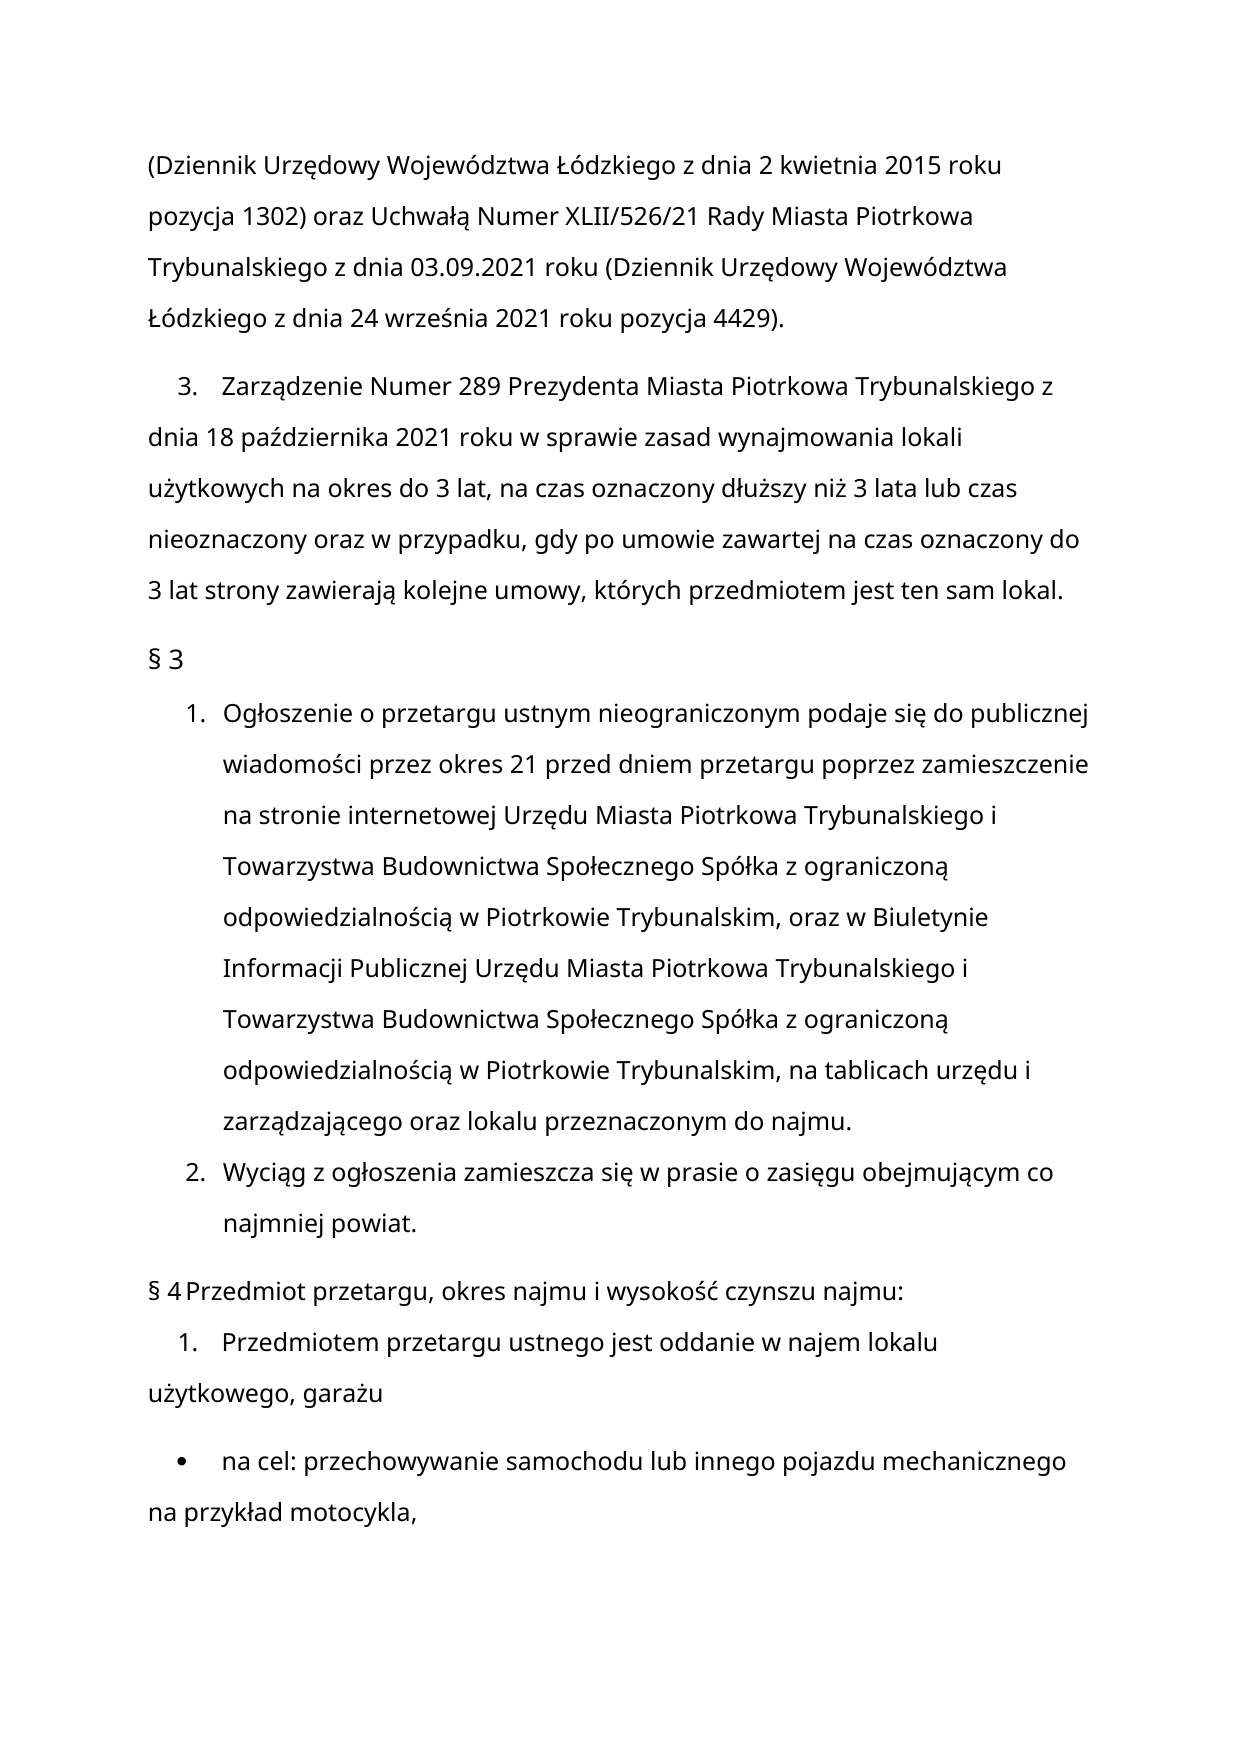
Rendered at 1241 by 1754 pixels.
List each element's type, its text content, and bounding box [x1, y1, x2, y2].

list Wyciąg z ogłoszenia zamieszcza się w prasie o zasięgu obejmującym co najmniej powiat. [185, 1155, 1093, 1240]
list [148, 148, 1093, 335]
list Przedmiotem przetargu ustnego jest oddanie w najem lokalu użytkowego, garażu [148, 1325, 1093, 1410]
list na cel: przechowywanie samochodu lub innego pojazdu mechanicznego na przykład motocykla, [148, 1443, 1093, 1529]
subtitle Przedmiot przetargu, okres najmu i wysokość czynszu najmu: [148, 1274, 1093, 1308]
list Zarządzenie Numer 289 Prezydenta Miasta Piotrkowa Trybunalskiego z dnia 18 października 2021 roku w sprawie zasad wynajmowania lokali użytkowych na okres do 3 lat, na czas oznaczony dłuższy niż 3 lata lub czas nieoznaczony oraz w przypadku, gdy po umowie zawartej na czas oznaczony do 3 lat strony zawierają kolejne umowy, których przedmiotem jest ten sam lokal. [148, 368, 1093, 607]
list Ogłoszenie o przetargu ustnym nieograniczonym podaje się do publicznej wiadomości przez okres 21 przed dniem przetargu poprzez zamieszczenie na stronie internetowej Urzędu Miasta Piotrkowa Trybunalskiego i Towarzystwa Budownictwa Społecznego Spółka z ograniczoną odpowiedzialnością w Piotrkowie Trybunalskim, oraz w Biuletynie Informacji Publicznej Urzędu Miasta Piotrkowa Trybunalskiego i Towarzystwa Budownictwa Społecznego Spółka z ograniczoną odpowiedzialnością w Piotrkowie Trybunalskim, na tablicach urzędu i zarządzającego oraz lokalu przeznaczonym do najmu. [185, 696, 1093, 1138]
